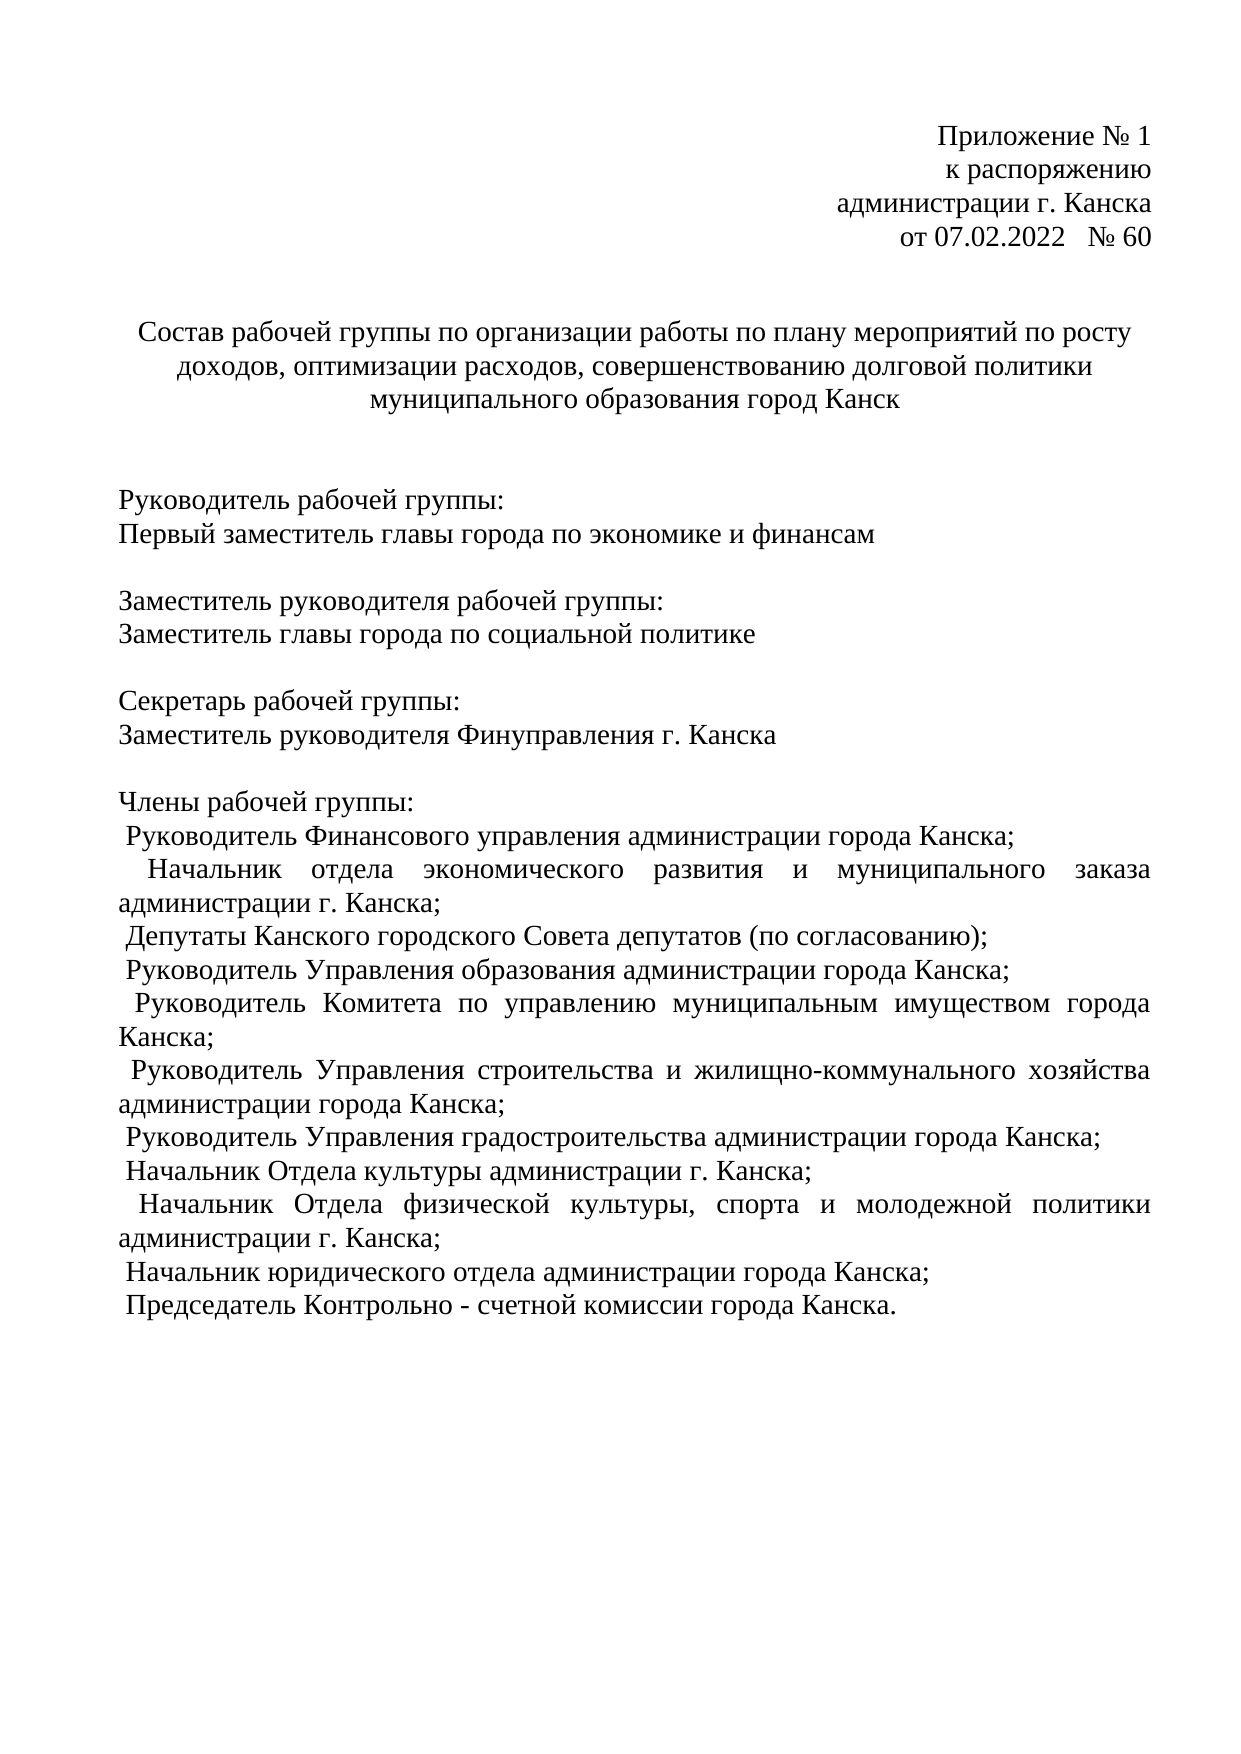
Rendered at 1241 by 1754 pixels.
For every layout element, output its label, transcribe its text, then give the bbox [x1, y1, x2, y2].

text Приложение № 1 [118, 118, 1152, 152]
text Начальник юридического отдела администрации города Канска; [118, 1254, 1152, 1287]
text Состав рабочей группы по организации работы по плану мероприятий по росту доходов, оптимизации расходов, совершенствованию долговой политики муниципального образования город Канск [118, 314, 1152, 415]
text Члены рабочей группы: [118, 784, 1152, 818]
text Руководитель Управления образования администрации города Канска; [118, 952, 1152, 985]
text Начальник отдела экономического развития и муниципального заказа администрации г. Канска; [118, 851, 1152, 918]
text Заместитель руководителя Финуправления г. Канска [118, 717, 1152, 751]
text Начальник Отдела культуры администрации г. Канска; [118, 1153, 1152, 1187]
text от 07.02.2022 № 60 [118, 219, 1152, 252]
text Заместитель главы города по социальной политике [118, 616, 1152, 650]
text Руководитель Управления градостроительства администрации города Канска; [118, 1119, 1152, 1153]
text к распоряжению [118, 152, 1152, 185]
text Руководитель рабочей группы: [118, 482, 1152, 516]
text Заместитель руководителя рабочей группы: [118, 583, 1152, 616]
text Председатель Контрольно - счетной комиссии города Канска. [118, 1287, 1152, 1321]
text Начальник Отдела физической культуры, спорта и молодежной политики администрации г. Канска; [118, 1187, 1152, 1254]
text Руководитель Финансового управления администрации города Канска; [118, 818, 1152, 851]
text Руководитель Управления строительства и жилищно-коммунального хозяйства администрации города Канска; [118, 1052, 1152, 1119]
text Секретарь рабочей группы: [118, 683, 1152, 717]
text администрации г. Канска [118, 185, 1152, 219]
text Первый заместитель главы города по экономике и финансам [118, 516, 1152, 549]
text Депутаты Канского городского Совета депутатов (по согласованию); [118, 918, 1152, 952]
text Руководитель Комитета по управлению муниципальным имуществом города Канска; [118, 985, 1152, 1052]
